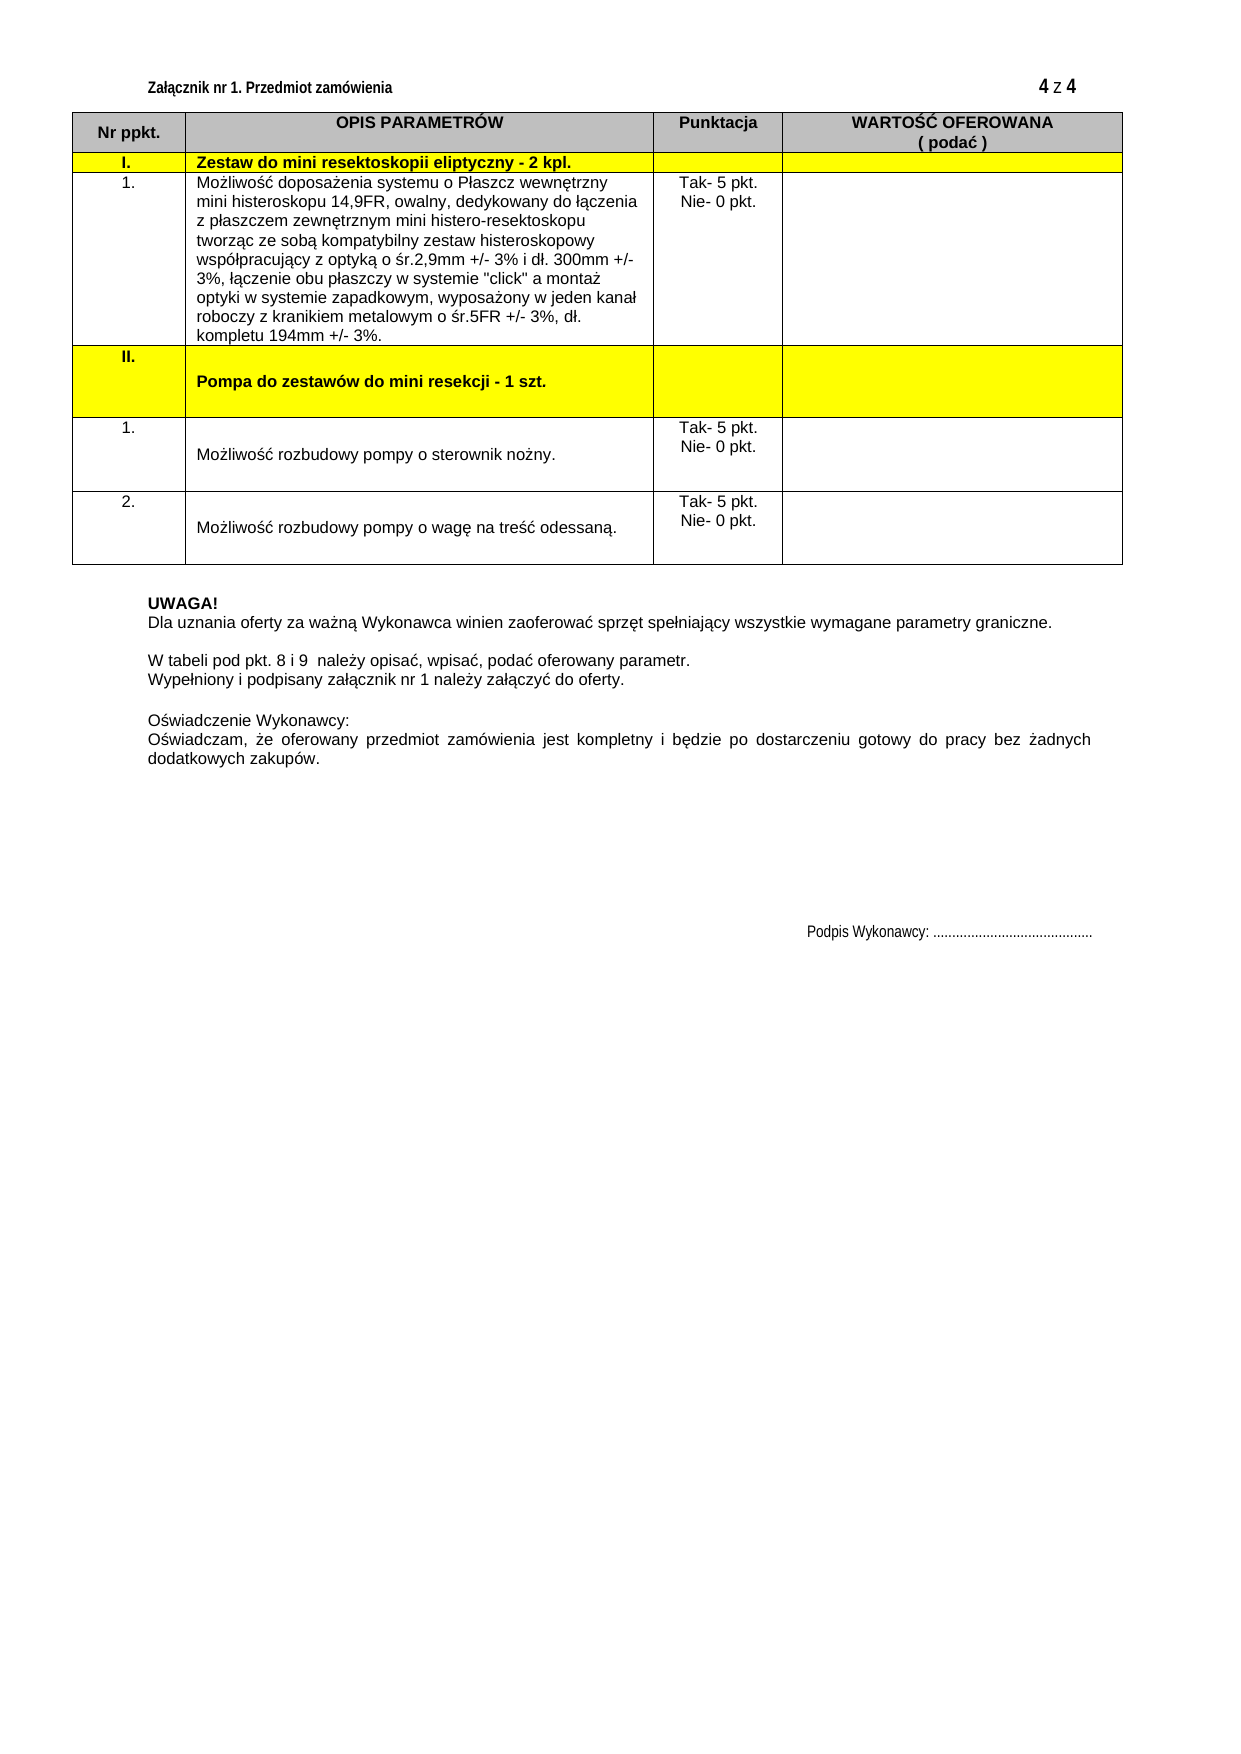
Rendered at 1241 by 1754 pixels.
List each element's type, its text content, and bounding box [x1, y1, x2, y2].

table_header Nr ppkt. [73, 113, 185, 152]
table_cell [73, 173, 185, 345]
table_cell Tak- 5 pkt. Nie- 0 pkt. [654, 173, 782, 345]
table_cell [783, 492, 1122, 564]
text UWAGA! [148, 593, 1092, 613]
text Oświadczenie Wykonawcy: [148, 711, 1092, 730]
table_header Punktacja [654, 113, 782, 152]
text Dla uznania oferty za ważną Wykonawca winien zaoferować sprzęt spełniający wszystkie wymagane parametry graniczne. [148, 613, 1092, 632]
table_cell [654, 153, 782, 172]
table_cell [783, 346, 1122, 417]
table_cell Zestaw do mini resektoskopii eliptyczny - 2 kpl. [186, 153, 653, 172]
table_cell Pompa do zestawów do mini resekcji - 1 szt. [186, 346, 653, 417]
table_cell [783, 173, 1122, 345]
table_cell [73, 418, 185, 491]
table_cell Możliwość doposażenia systemu o Płaszcz wewnętrzny mini histeroskopu 14,9FR, owalny, dedykowany do łączenia z płaszczem zewnętrznym mini histero-resektoskopu tworząc ze sobą kompatybilny zestaw histeroskopowy współpracujący z optyką o śr.2,9mm +/- 3% i dł. 300mm +/- 3%, łączenie obu płaszczy w systemie "click" a montaż optyki w systemie zapadkowym, wyposażony w jeden kanał roboczy z kranikiem metalowym o śr.5FR +/- 3%, dł. kompletu 194mm +/- 3%. [186, 173, 653, 345]
text Wypełniony i podpisany załącznik nr 1 należy załączyć do oferty. [148, 670, 1092, 689]
text Oświadczam, że oferowany przedmiot zamówienia jest kompletny i będzie po dostarczeniu gotowy do pracy bez żadnych dodatkowych zakupów. [148, 730, 1092, 768]
table_header OPIS PARAMETRÓW [186, 113, 653, 152]
table_cell Możliwość rozbudowy pompy o sterownik nożny. [186, 418, 653, 491]
text W tabeli pod pkt. 8 i 9 należy opisać, wpisać, podać oferowany parametr. [148, 651, 1092, 670]
table_cell Tak- 5 pkt. Nie- 0 pkt. [654, 492, 782, 564]
table_cell [783, 153, 1122, 172]
table_cell [654, 346, 782, 417]
table_cell Możliwość rozbudowy pompy o wagę na treść odessaną. [186, 492, 653, 564]
table_cell Tak- 5 pkt. Nie- 0 pkt. [654, 418, 782, 491]
text Podpis Wykonawcy: .......................................... [153, 922, 1092, 941]
table_cell [73, 492, 185, 564]
table_cell [73, 346, 185, 417]
table_cell [73, 153, 185, 172]
table_cell [783, 418, 1122, 491]
table_header WARTOŚĆ OFEROWANA ( podać ) [783, 113, 1122, 152]
